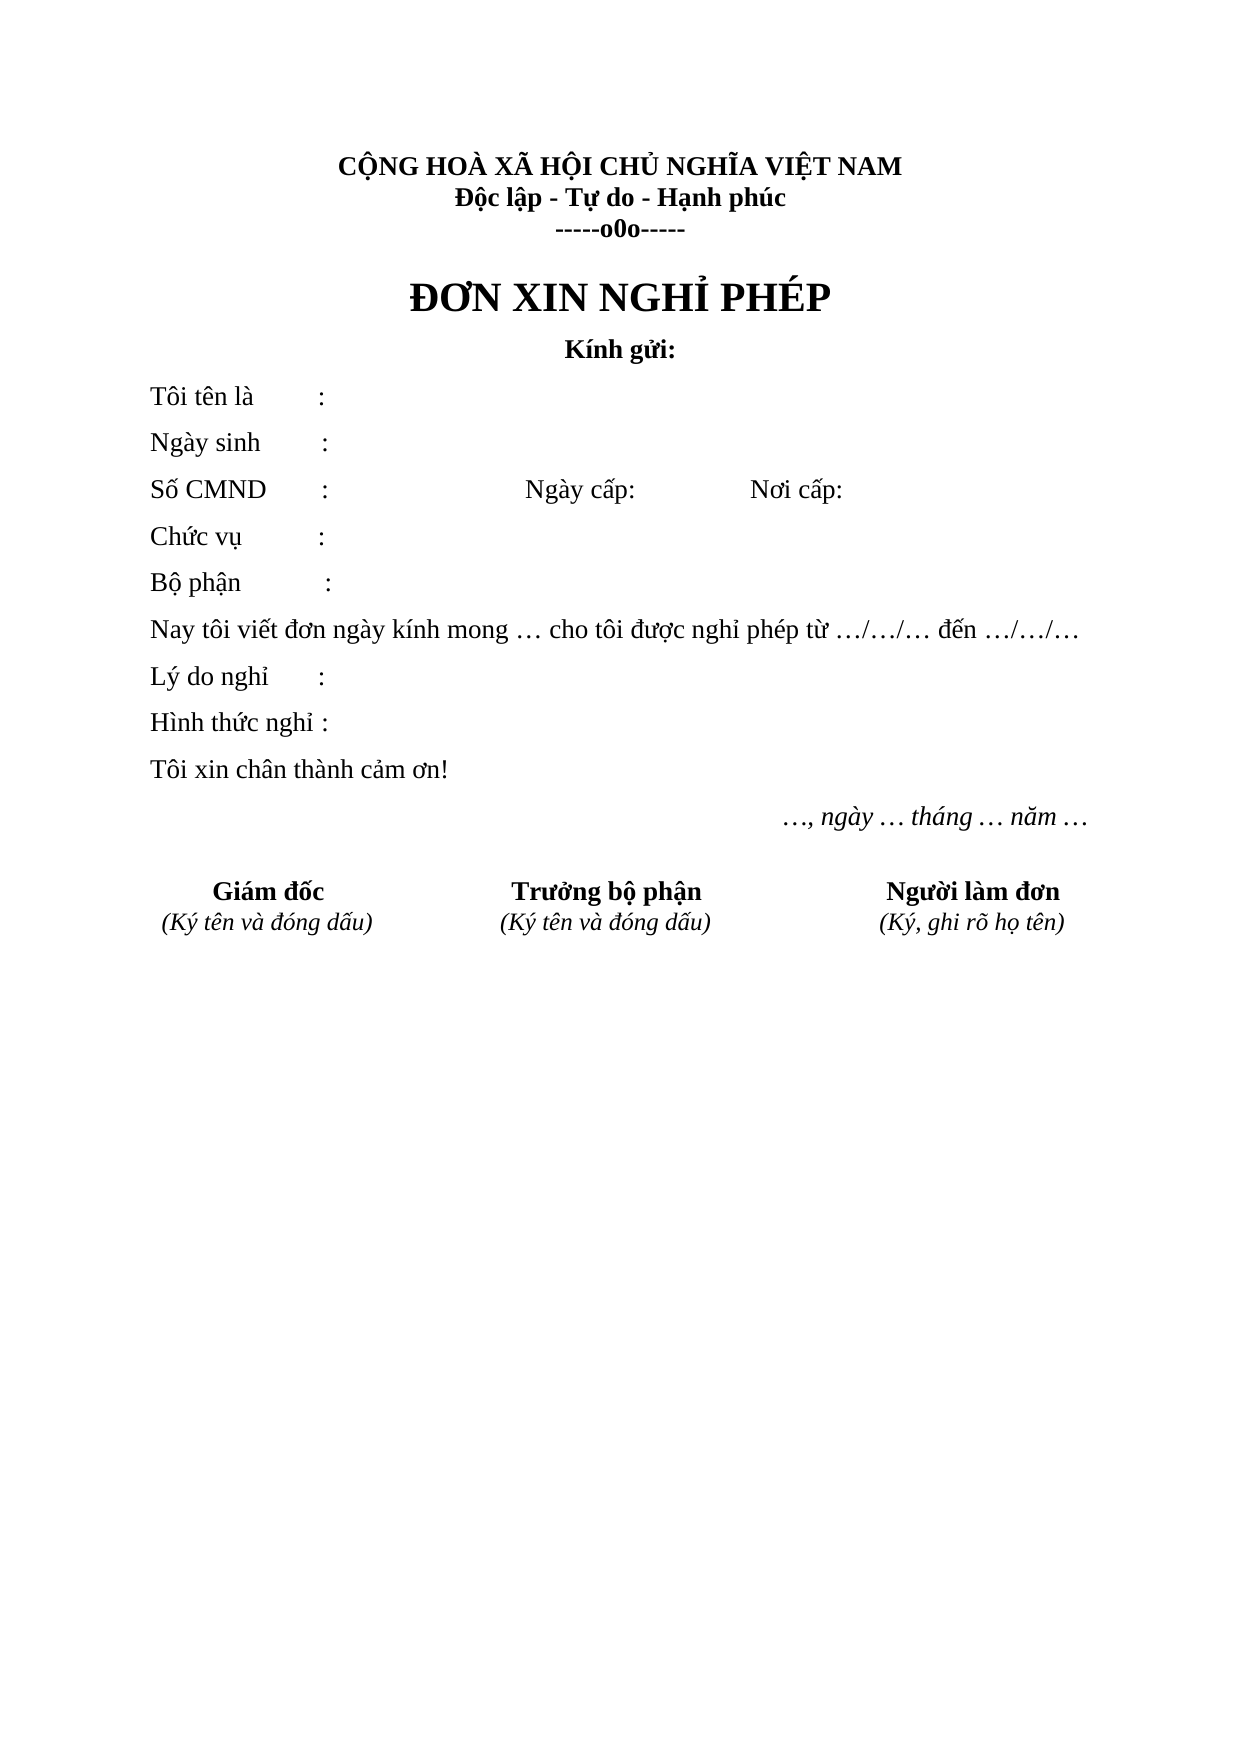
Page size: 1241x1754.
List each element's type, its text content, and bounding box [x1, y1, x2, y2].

text Hình thức nghỉ : [150, 706, 1090, 737]
text Nay tôi viết đơn ngày kính mong … cho tôi được nghỉ phép từ …/…/… đến …/…/… [150, 613, 1090, 644]
text Tôi xin chân thành cảm ơn! [150, 753, 1090, 784]
text Độc lập - Tự do - Hạnh phúc [150, 181, 1090, 212]
text Kính gửi: [150, 333, 1090, 364]
table_header Người làm đơn (Ký, ghi rõ họ tên) [827, 876, 1119, 935]
text ĐƠN XIN NGHỈ PHÉP [150, 273, 1090, 321]
text …, ngày … tháng … năm … [150, 800, 1090, 831]
table_header Giám đốc (Ký tên và đóng dấu) [150, 876, 386, 935]
text Bộ phận : [150, 566, 1090, 597]
text Số CMND : Ngày cấp: Nơi cấp: [150, 473, 1090, 504]
text Tôi tên là : [150, 380, 1090, 411]
text CỘNG HOÀ XÃ HỘI CHỦ NGHĨA VIỆT NAM [150, 150, 1090, 181]
text -----o0o----- [150, 212, 1090, 243]
text Chức vụ : [150, 520, 1090, 551]
table_header Trưởng bộ phận (Ký tên và đóng dấu) [386, 876, 827, 935]
text Lý do nghỉ : [150, 660, 1090, 691]
text Ngày sinh : [150, 426, 1090, 457]
